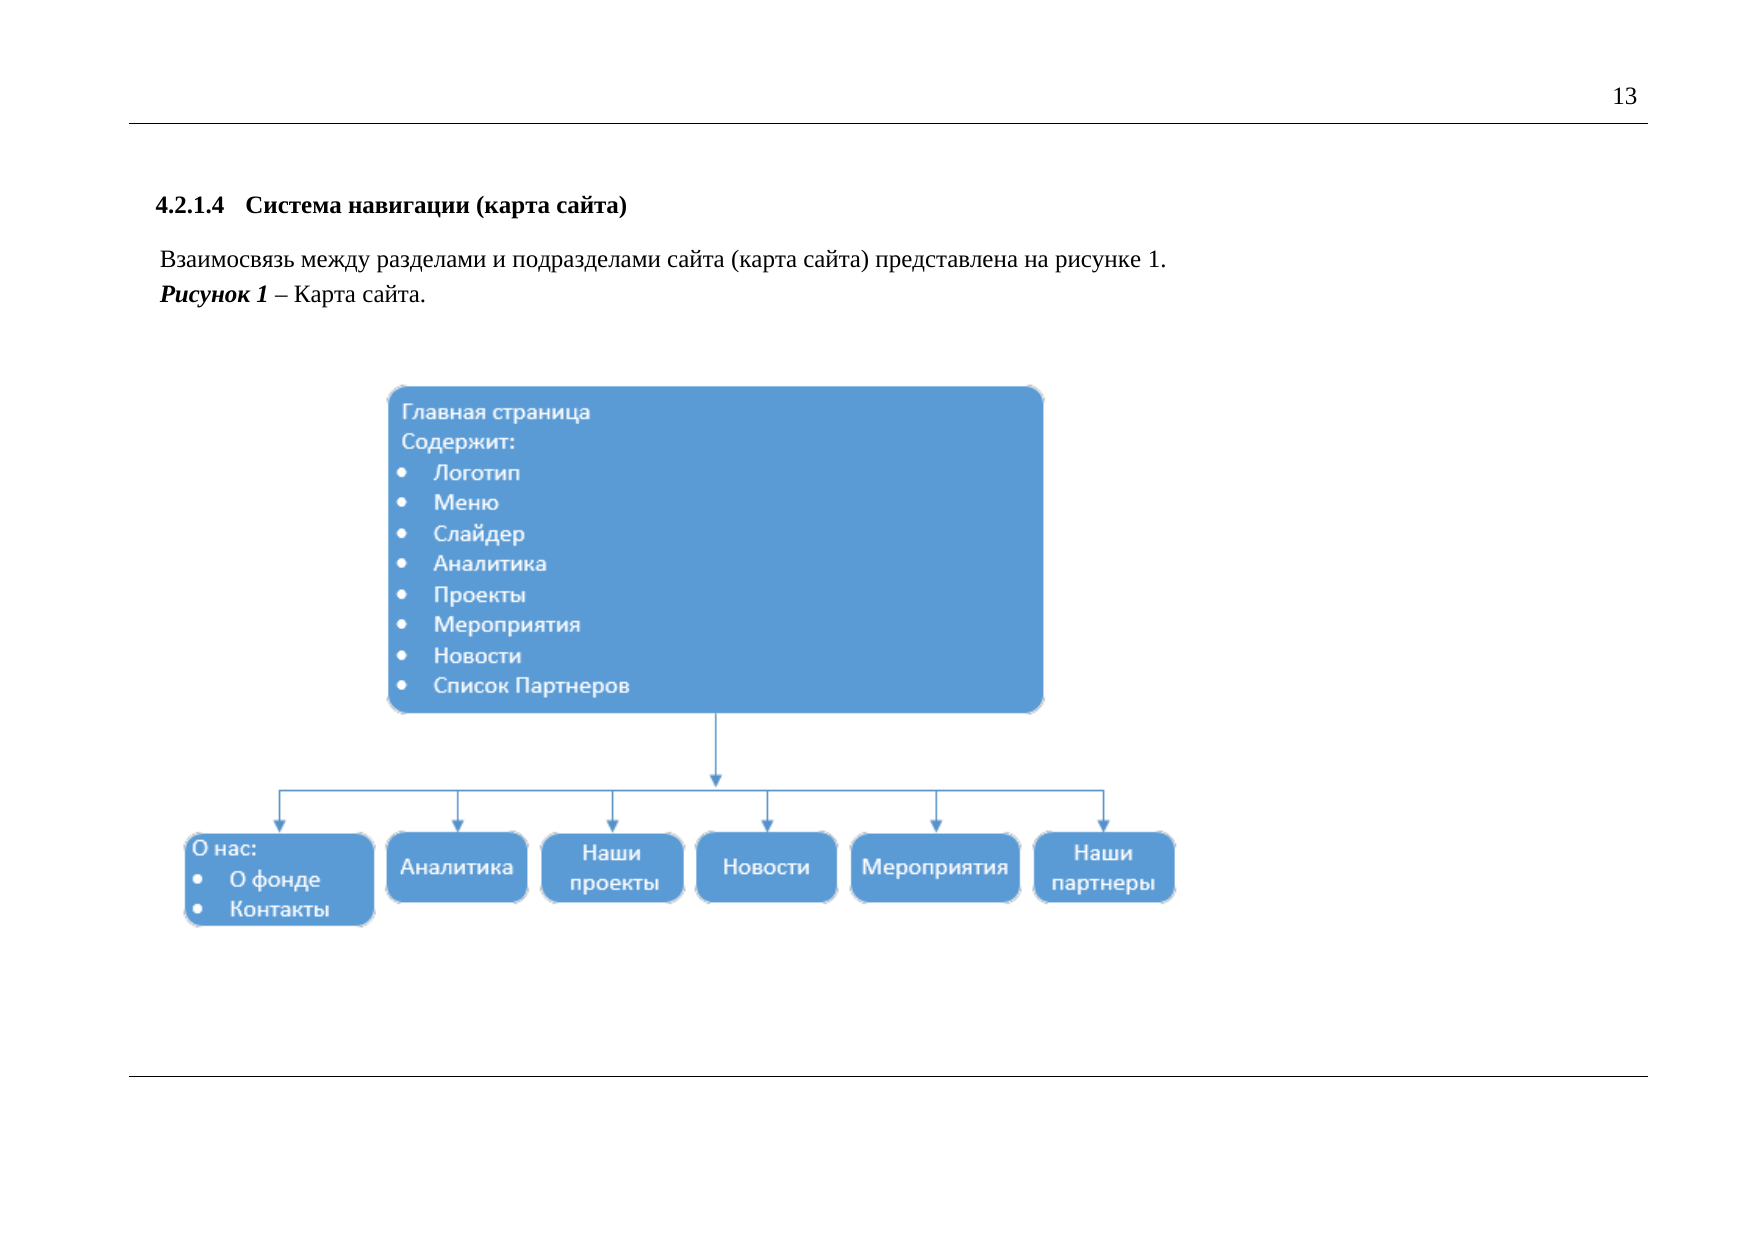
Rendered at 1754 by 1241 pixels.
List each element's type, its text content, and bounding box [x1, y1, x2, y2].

picture [118, 349, 1261, 984]
text Взаимосвязь между разделами и подразделами сайта (карта сайта) представлена на рисунке 1. [118, 244, 1636, 273]
text Рисунок 1 – Карта сайта. [118, 279, 1636, 308]
subtitle Система навигации (карта сайта) [155, 191, 1636, 219]
